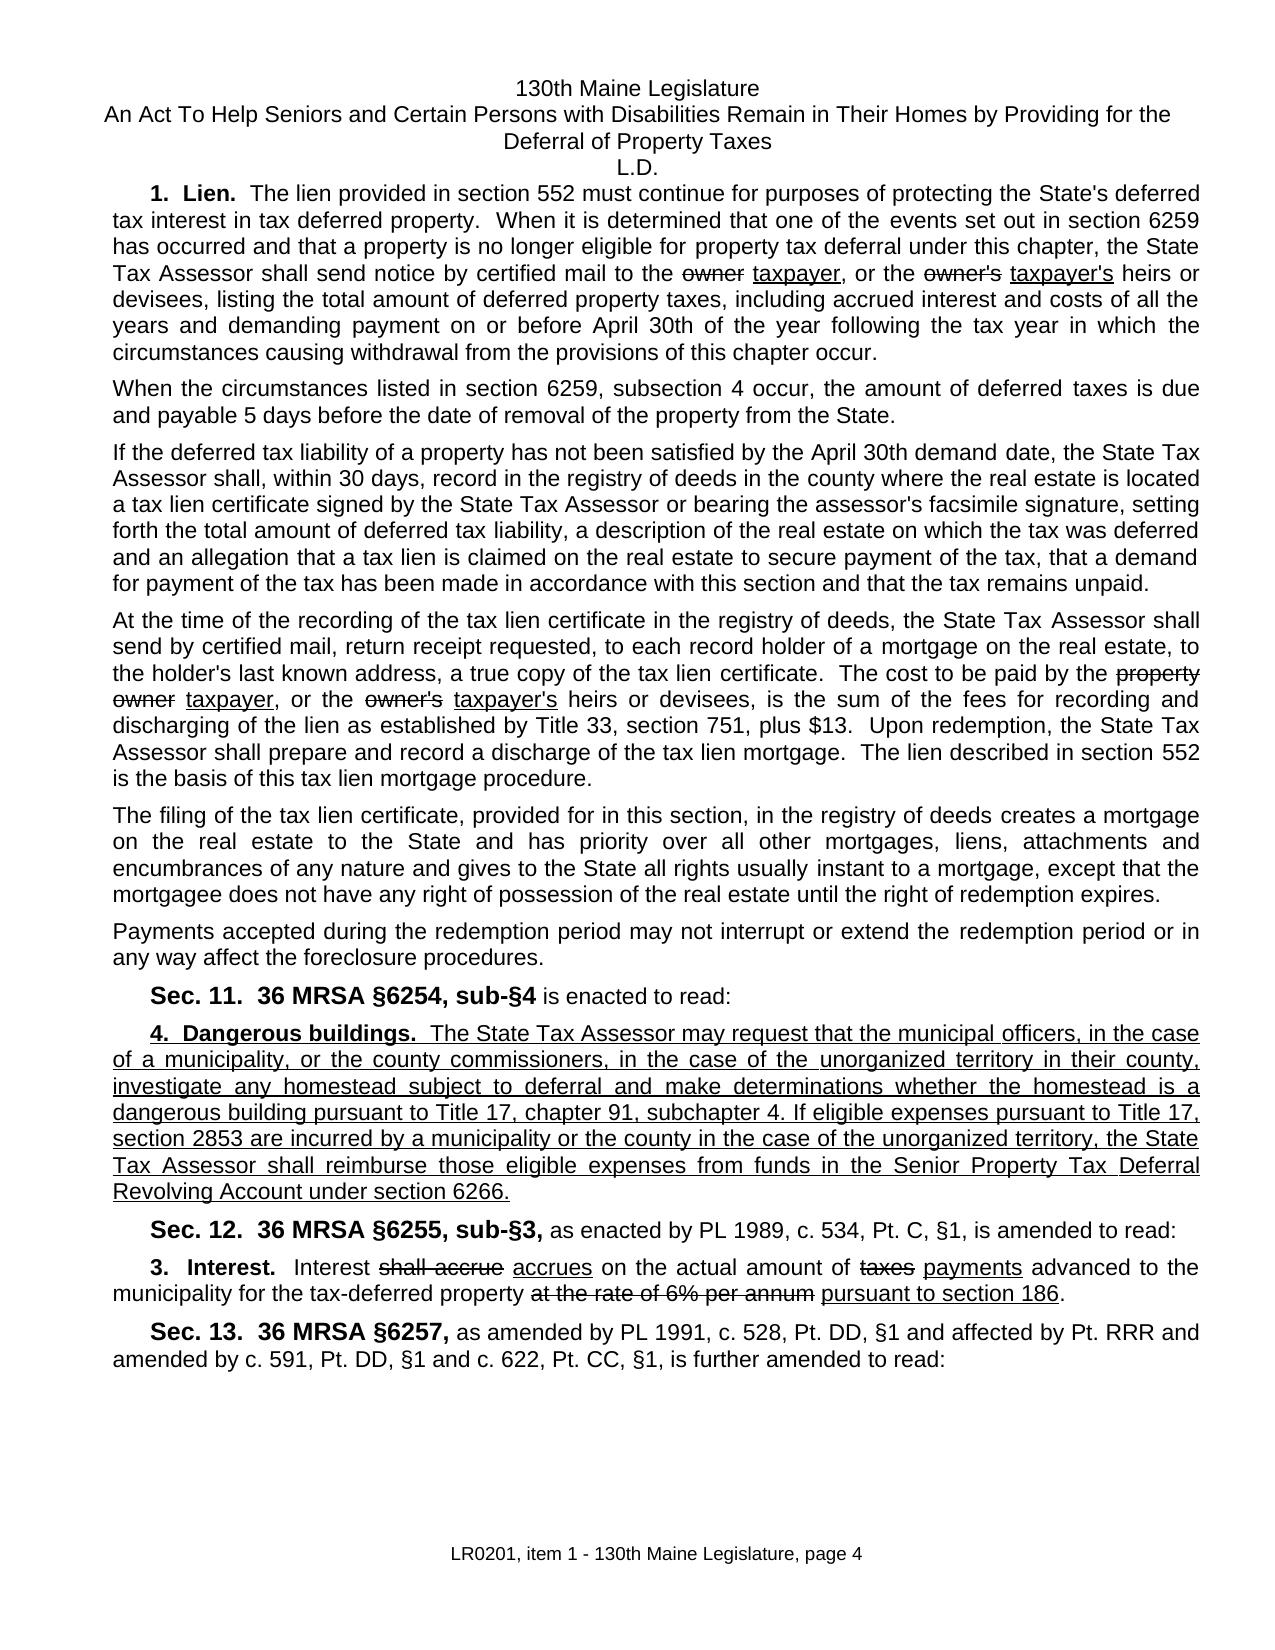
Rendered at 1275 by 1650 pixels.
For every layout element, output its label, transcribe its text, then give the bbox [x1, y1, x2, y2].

text The filing of the tax lien certificate, provided for in this section, in the registry of deeds creates a mortgage on the real estate to the State and has priority over all other mortgages, liens, attachments and encumbrances of any nature and gives to the State all rights usually instant to a mortgage, except that the mortgagee does not have any right of possession of the real estate until the right of redemption expires. [112, 802, 1200, 907]
text If the deferred tax liability of a property has not been satisfied by the April 30th demand date, the State Tax Assessor shall, within 30 days, record in the registry of deeds in the county where the real estate is located a tax lien certificate signed by the State Tax Assessor or bearing the assessor's facsimile signature, setting forth the total amount of deferred tax liability, a description of the real estate on which the tax was deferred and an allegation that a tax lien is claimed on the real estate to secure payment of the tax, that a demand for payment of the tax has been made in accordance with this section and that the tax remains unpaid. [112, 438, 1200, 597]
text 4. Dangerous buildings. The State Tax Assessor may request that the municipal officers, in the case of a municipality, or the county commissioners, in the case of the unorganized territory in their county, investigate any homestead subject to deferral and make determinations whether the homestead is a dangerous building pursuant to Title 17, chapter 91, subchapter 4. If eligible expenses pursuant to Title 17, section 2853 are incurred by a municipality or the county in the case of the unorganized territory, the State Tax Assessor shall reimburse those eligible expenses from funds in the Senior Property Tax Deferral Revolving Account under section 6266. [112, 1020, 1200, 1069]
text 1. Lien. The lien provided in section 552 must continue for purposes of protecting the State's deferred tax interest in tax deferred property. When it is determined that one of the events set out in section 6259 has occurred and that a property is no longer eligible for property tax deferral under this chapter, the State Tax Assessor shall send notice by certified mail to the owner taxpayer, or the owner's taxpayer's heirs or devisees, listing the total amount of deferred property taxes, including accrued interest and costs of all the years and demanding payment on or before April 30th of the year following the tax year in which the circumstances causing withdrawal from the provisions of this chapter occur. [112, 180, 1200, 365]
text At the time of the recording of the tax lien certificate in the registry of deeds, the State Tax Assessor shall send by certified mail, return receipt requested, to each record holder of a mortgage on the real estate, to the holder's last known address, a true copy of the tax lien certificate. The cost to be paid by the property owner taxpayer, or the owner's taxpayer's heirs or devisees, is the sum of the fees for recording and discharging of the lien as established by Title 33, section 751, plus $13. Upon redemption, the State Tax Assessor shall prepare and record a discharge of the tax lien mortgage. The lien described in section 552 is the basis of this tax lien mortgage procedure. [112, 607, 1200, 791]
text Sec. 11. 36 MRSA §6254, sub-§4 is enacted to read: [112, 981, 1200, 1009]
text Sec. 13. 36 MRSA §6257, as amended by PL 1991, c. 528, Pt. DD, §1 and affected by Pt. RRR and amended by c. 591, Pt. DD, §1 and c. 622, Pt. CC, §1, is further amended to read: [112, 1317, 1200, 1372]
text 4. Dangerous buildings. The State Tax Assessor may request that the municipal officers, in the case of a municipality, or the county commissioners, in the case of the unorganized territory in their county, investigate any homestead subject to deferral and make determinations whether the homestead is a dangerous building pursuant to Title 17, chapter 91, subchapter 4. If eligible expenses pursuant to Title 17, section 2853 are incurred by a municipality or the county in the case of the unorganized territory, the State Tax Assessor shall reimburse those eligible expenses from funds in the Senior Property Tax Deferral Revolving Account under section 6266. [112, 1123, 1200, 1175]
text Payments accepted during the redemption period may not interrupt or extend the redemption period or in any way affect the foreclosure procedures. [112, 918, 1200, 970]
text 3. Interest. Interest shall accrue accrues on the actual amount of taxes payments advanced to the municipality for the tax-deferred property at the rate of 6% per annum pursuant to section 186. [112, 1254, 1200, 1307]
text When the circumstances listed in section 6259, subsection 4 occur, the amount of deferred taxes is due and payable 5 days before the date of removal of the property from the State. [112, 375, 1200, 428]
text Sec. 12. 36 MRSA §6255, sub-§3, as enacted by PL 1989, c. 534, Pt. C, §1, is amended to read: [112, 1215, 1200, 1244]
